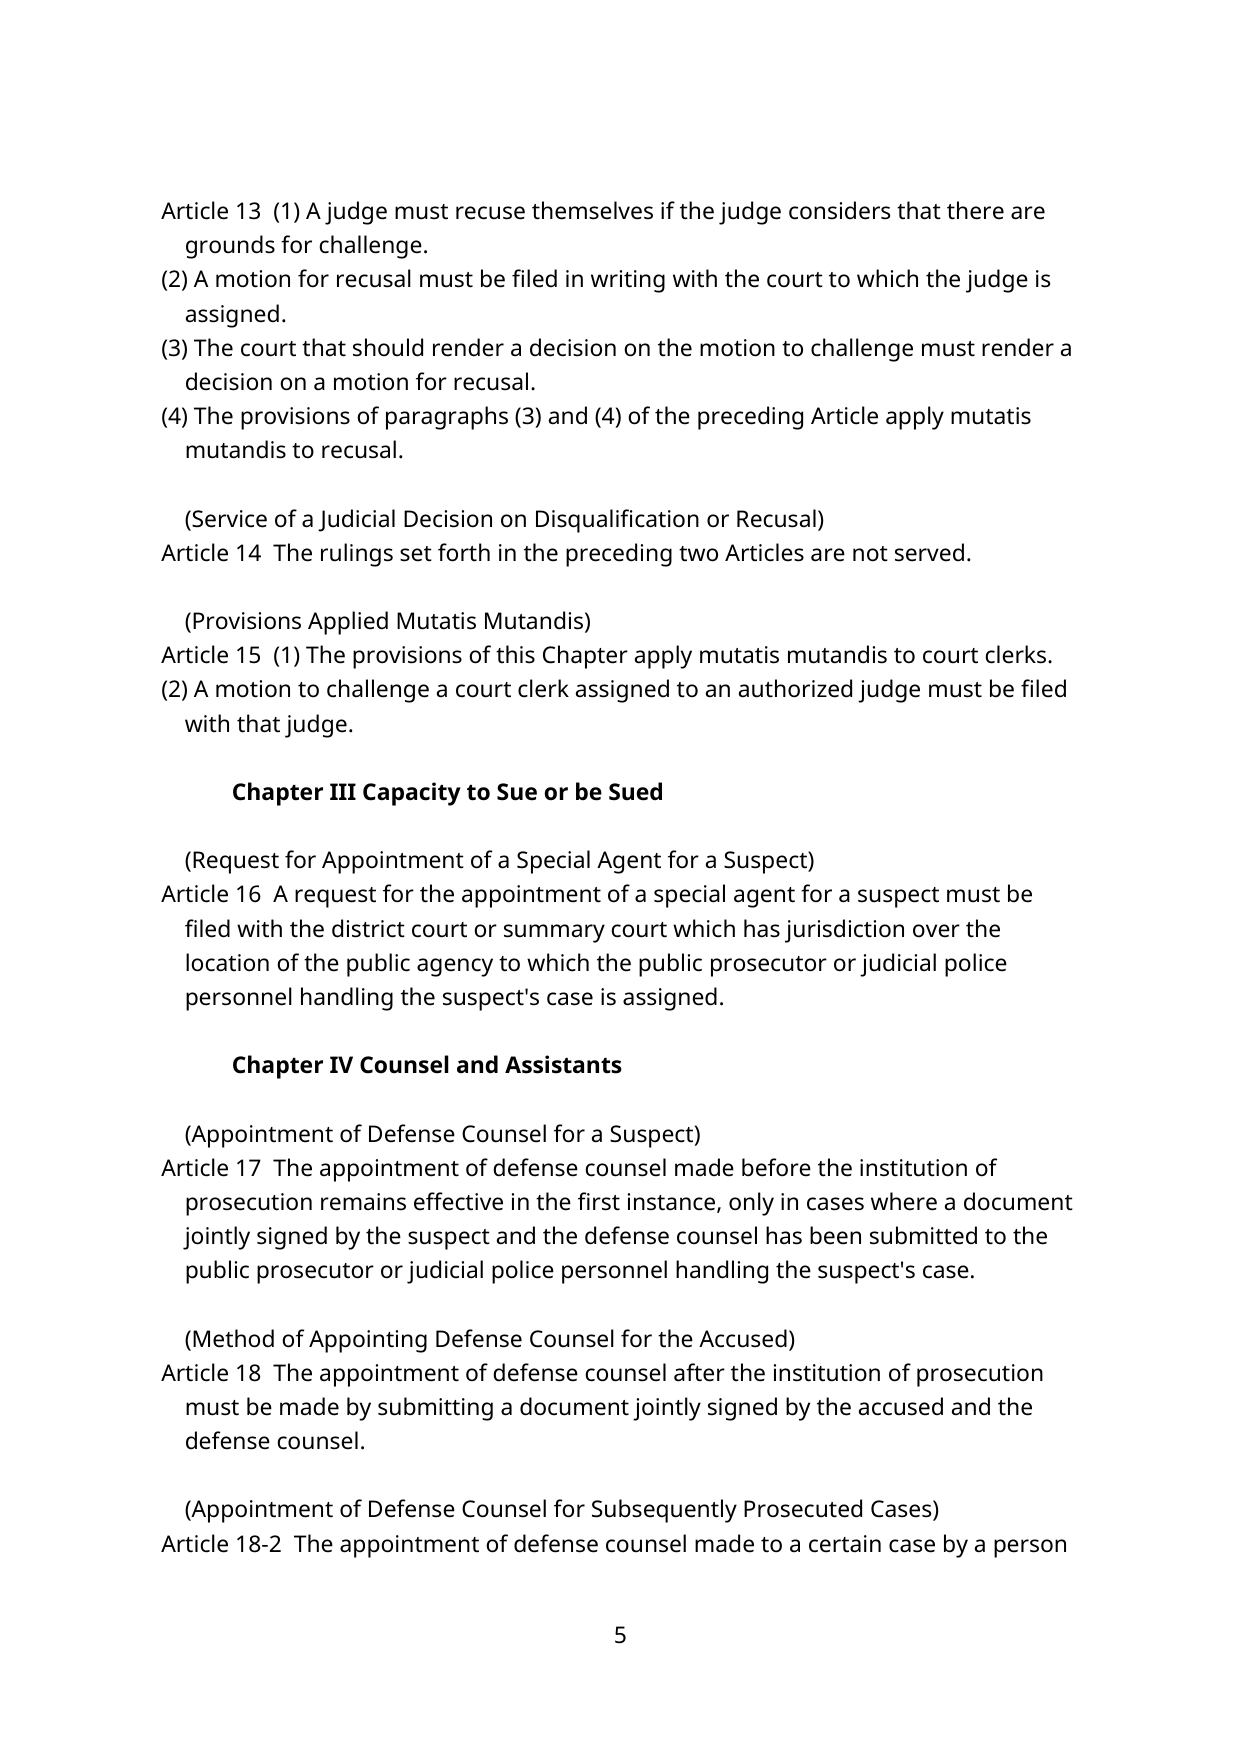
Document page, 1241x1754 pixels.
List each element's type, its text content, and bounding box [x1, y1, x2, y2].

text Chapter III Capacity to Sue or be Sued [230, 774, 1079, 809]
text Article 16 A request for the appointment of a special agent for a suspect must be filed with the district court or summary court which has jurisdiction over the location of the public agency to which the public prosecutor or judicial police personnel handling the suspect's case is assigned. [161, 877, 1079, 1014]
text (Provisions Applied Mutatis Mutandis) [184, 604, 1079, 638]
text (2) A motion to challenge a court clerk assigned to an authorized judge must be filed with that judge. [161, 672, 1079, 740]
text Article 17 The appointment of defense counsel made before the institution of prosecution remains effective in the first instance, only in cases where a document jointly signed by the suspect and the defense counsel has been submitted to the public prosecutor or judicial police personnel handling the suspect's case. [161, 1150, 1079, 1287]
text Chapter IV Counsel and Assistants [230, 1048, 1079, 1082]
text (Request for Appointment of a Special Agent for a Suspect) [184, 843, 1079, 877]
text (Appointment of Defense Counsel for Subsequently Prosecuted Cases) [184, 1492, 1079, 1526]
text (4) The provisions of paragraphs (3) and (4) of the preceding Article apply mutatis mutandis to recusal. [161, 399, 1079, 467]
text (Service of a Judicial Decision on Disqualification or Recusal) [184, 501, 1079, 535]
text Article 18 The appointment of defense counsel after the institution of prosecution must be made by submitting a document jointly signed by the accused and the defense counsel. [161, 1355, 1079, 1458]
text (Method of Appointing Defense Counsel for the Accused) [184, 1321, 1079, 1355]
text (Appointment of Defense Counsel for a Suspect) [184, 1116, 1079, 1150]
text Article 13 (1) A judge must recuse themselves if the judge considers that there are grounds for challenge. [161, 194, 1079, 262]
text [161, 1526, 1079, 1560]
text Article 14 The rulings set forth in the preceding two Articles are not served. [161, 535, 1079, 569]
text Article 15 (1) The provisions of this Chapter apply mutatis mutandis to court clerks. [161, 638, 1079, 672]
text (3) The court that should render a decision on the motion to challenge must render a decision on a motion for recusal. [161, 330, 1079, 399]
text (2) A motion for recusal must be filed in writing with the court to which the judge is assigned. [161, 262, 1079, 330]
